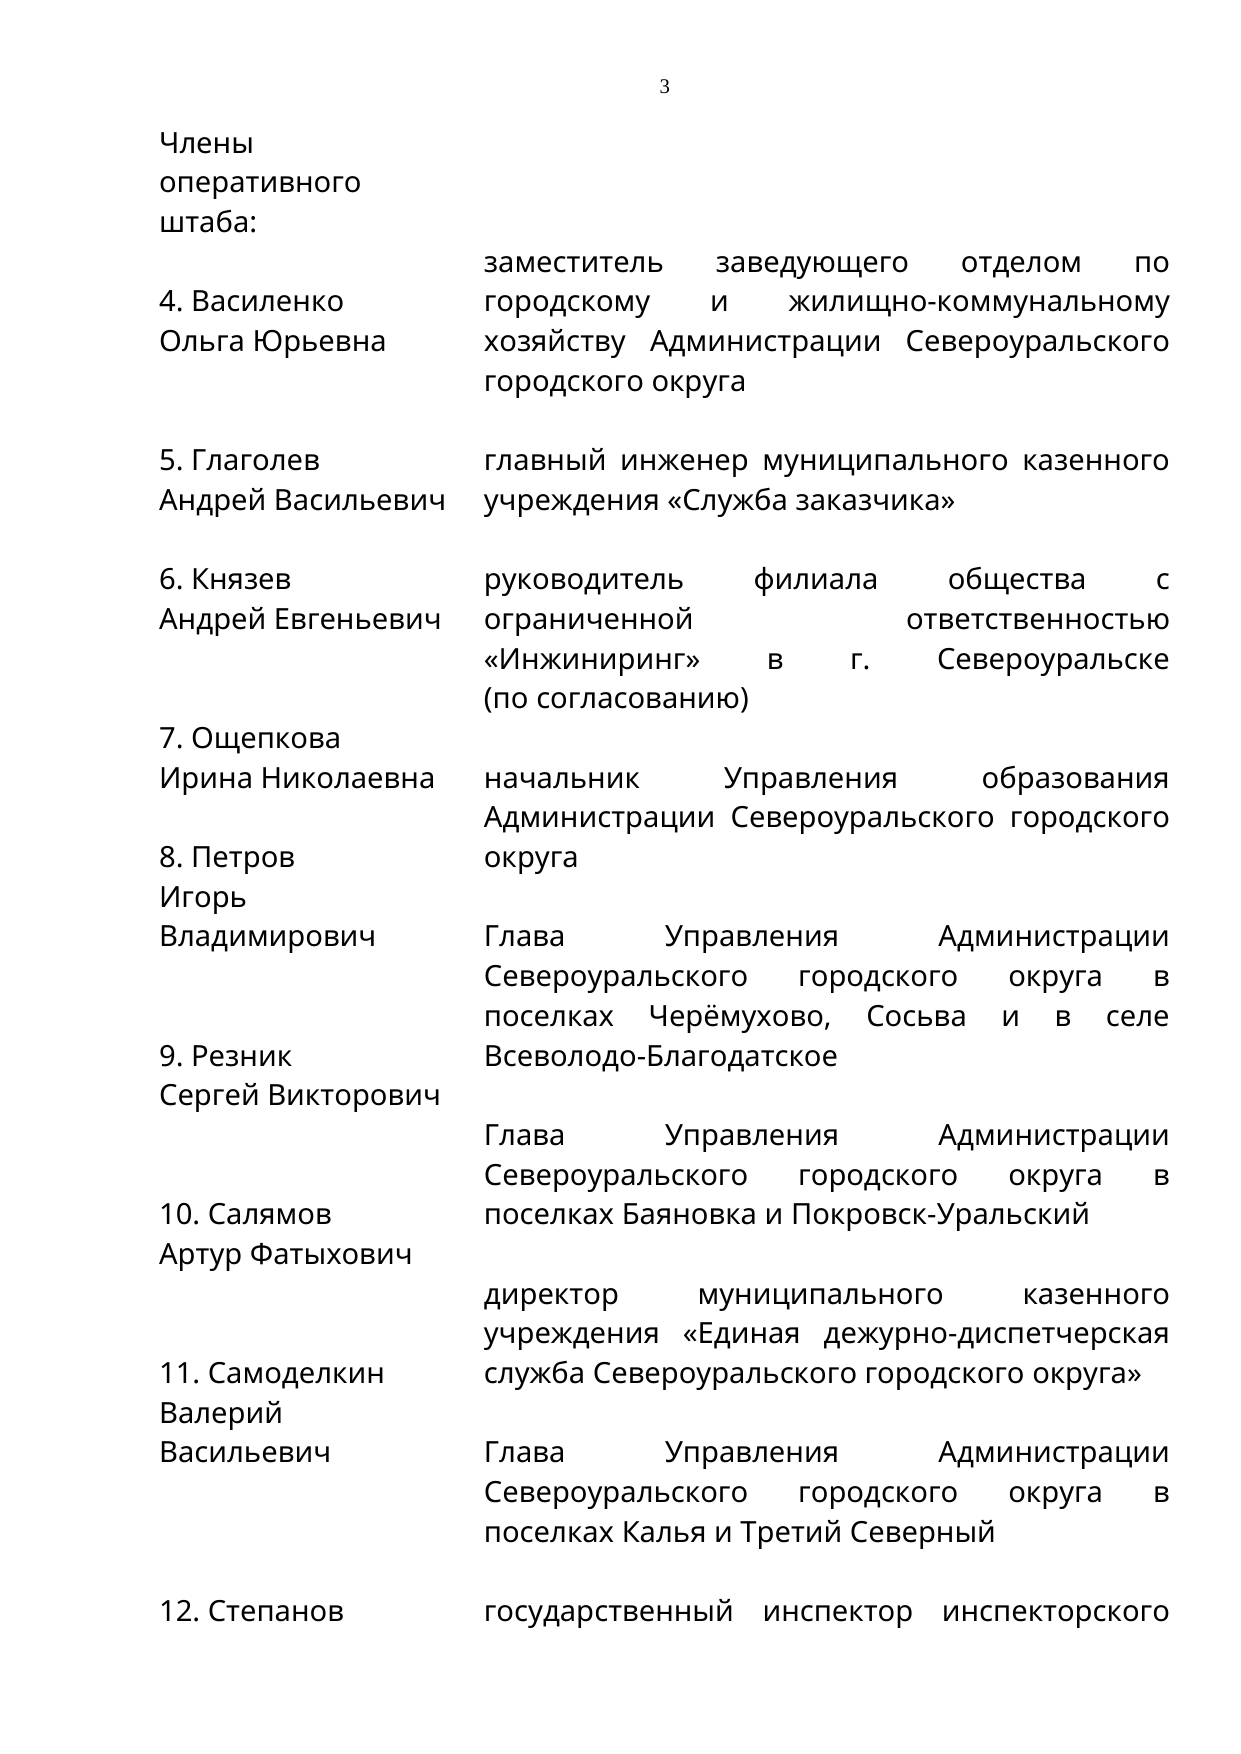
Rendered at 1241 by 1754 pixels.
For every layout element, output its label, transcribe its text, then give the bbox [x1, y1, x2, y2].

table_cell заместитель заведующего отделом по городскому и жилищно-коммунальному хозяйству Администрации Североуральского городского округа главный инженер муниципального казенного учреждения «Служба заказчика» руководитель филиала общества с ограниченной ответственностью «Инжиниринг» в г. Североуральске (по согласованию) начальник Управления образования Администрации Североуральского городского округа Глава Управления Администрации Североуральского городского округа в поселках Черёмухово, Сосьва и в селе Всеволодо-Благодатское Глава Управления Администрации Североуральского городского округа в поселках Баяновка и Покровск-Уральский директор муниципального казенного учреждения «Единая дежурно-диспетчерская служба Североуральского городского округа» Глава Управления Администрации Североуральского городского округа в поселках Калья и Третий Северный [473, 122, 1181, 1590]
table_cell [148, 1590, 472, 1636]
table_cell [473, 1590, 1181, 1636]
table_cell Члены оперативного штаба: 4. Василенко Ольга Юрьевна 5. Глаголев Андрей Васильевич 6. Князев Андрей Евгеньевич 7. Ощепкова Ирина Николаевна 8. Петров Игорь Владимирович 9. Резник Сергей Викторович 10. Салямов Артур Фатыхович 11. Самоделкин Валерий Васильевич [148, 122, 472, 1590]
